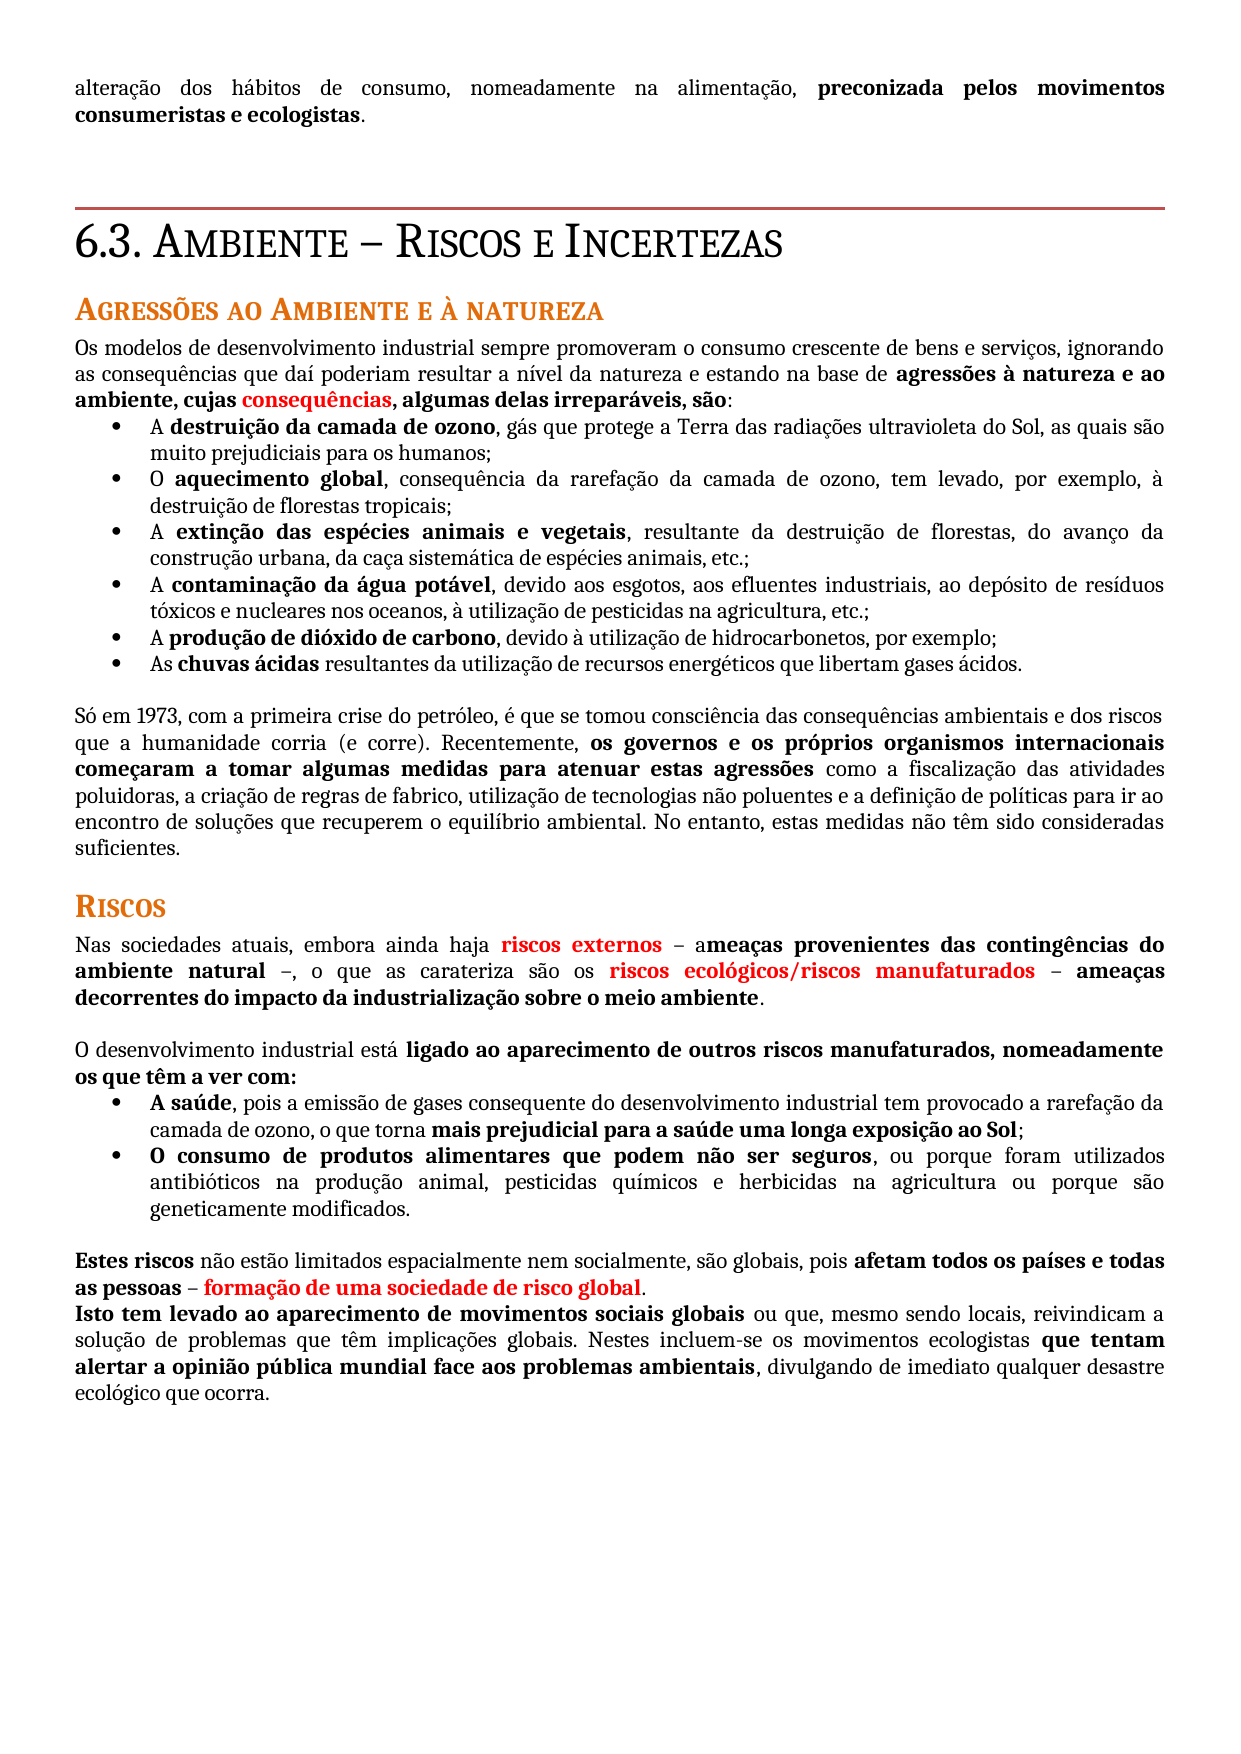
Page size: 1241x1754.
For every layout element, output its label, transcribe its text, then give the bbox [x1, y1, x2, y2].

list A contaminação da água potável, devido aos esgotos, aos efluentes industriais, ao depósito de resíduos tóxicos e nucleares nos oceanos, à utilização de pesticidas na agricultura, etc.; [112, 572, 1165, 624]
text Nas sociedades atuais, embora ainda haja riscos externos – ameaças provenientes das contingências do ambiente natural –, o que as carateriza são os riscos ecológicos/riscos manufaturados – ameaças decorrentes do impacto da industrialização sobre o meio ambiente. [75, 932, 1165, 1011]
list O consumo de produtos alimentares que podem não ser seguros, ou porque foram utilizados antibióticos na produção animal, pesticidas químicos e herbicidas na agricultura ou porque são geneticamente modificados. [112, 1143, 1165, 1222]
list O aquecimento global, consequência da rarefação da camada de ozono, tem levado, por exemplo, à destruição de florestas tropicais; [112, 466, 1165, 519]
list A extinção das espécies animais e vegetais, resultante da destruição de florestas, do avanço da construção urbana, da caça sistemática de espécies animais, etc.; [112, 519, 1165, 572]
text O desenvolvimento industrial está ligado ao aparecimento de outros riscos manufaturados, nomeadamente os que têm a ver com: [75, 1037, 1165, 1090]
list A destruição da camada de ozono, gás que protege a Terra das radiações ultravioleta do Sol, as quais são muito prejudiciais para os humanos; [112, 413, 1165, 466]
title 6.3. Ambiente – Riscos e Incertezas [75, 210, 1165, 269]
list A saúde, pois a emissão de gases consequente do desenvolvimento industrial tem provocado a rarefação da camada de ozono, o que torna mais prejudicial para a saúde uma longa exposição ao Sol; [112, 1090, 1165, 1143]
text Os modelos de desenvolvimento industrial sempre promoveram o consumo crescente de bens e serviços, ignorando as consequências que daí poderiam resultar a nível da natureza e estando na base de agressões à natureza e ao ambiente, cujas consequências, algumas delas irreparáveis, são: [75, 334, 1165, 413]
list A produção de dióxido de carbono, devido à utilização de hidrocarbonetos, por exemplo; [112, 624, 1165, 651]
subtitle Agressões ao Ambiente e à natureza [75, 290, 1165, 329]
list As chuvas ácidas resultantes da utilização de recursos energéticos que libertam gases ácidos. [112, 651, 1165, 677]
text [75, 75, 1165, 128]
subtitle Riscos [75, 888, 1165, 926]
text Estes riscos não estão limitados espacialmente nem socialmente, são globais, pois afetam todos os países e todas as pessoas – formação de uma sociedade de risco global. [75, 1248, 1165, 1301]
text Isto tem levado ao aparecimento de movimentos sociais globais ou que, mesmo sendo locais, reivindicam a solução de problemas que têm implicações globais. Nestes incluem-se os movimentos ecologistas que tentam alertar a opinião pública mundial face aos problemas ambientais, divulgando de imediato qualquer desastre ecológico que ocorra. [75, 1301, 1165, 1406]
text Só em 1973, com a primeira crise do petróleo, é que se tomou consciência das consequências ambientais e dos riscos que a humanidade corria (e corre). Recentemente, os governos e os próprios organismos internacionais começaram a tomar algumas medidas para atenuar estas agressões como a fiscalização das atividades poluidoras, a criação de regras de fabrico, utilização de tecnologias não poluentes e a definição de políticas para ir ao encontro de soluções que recuperem o equilíbrio ambiental. No entanto, estas medidas não têm sido consideradas suficientes. [75, 703, 1165, 861]
